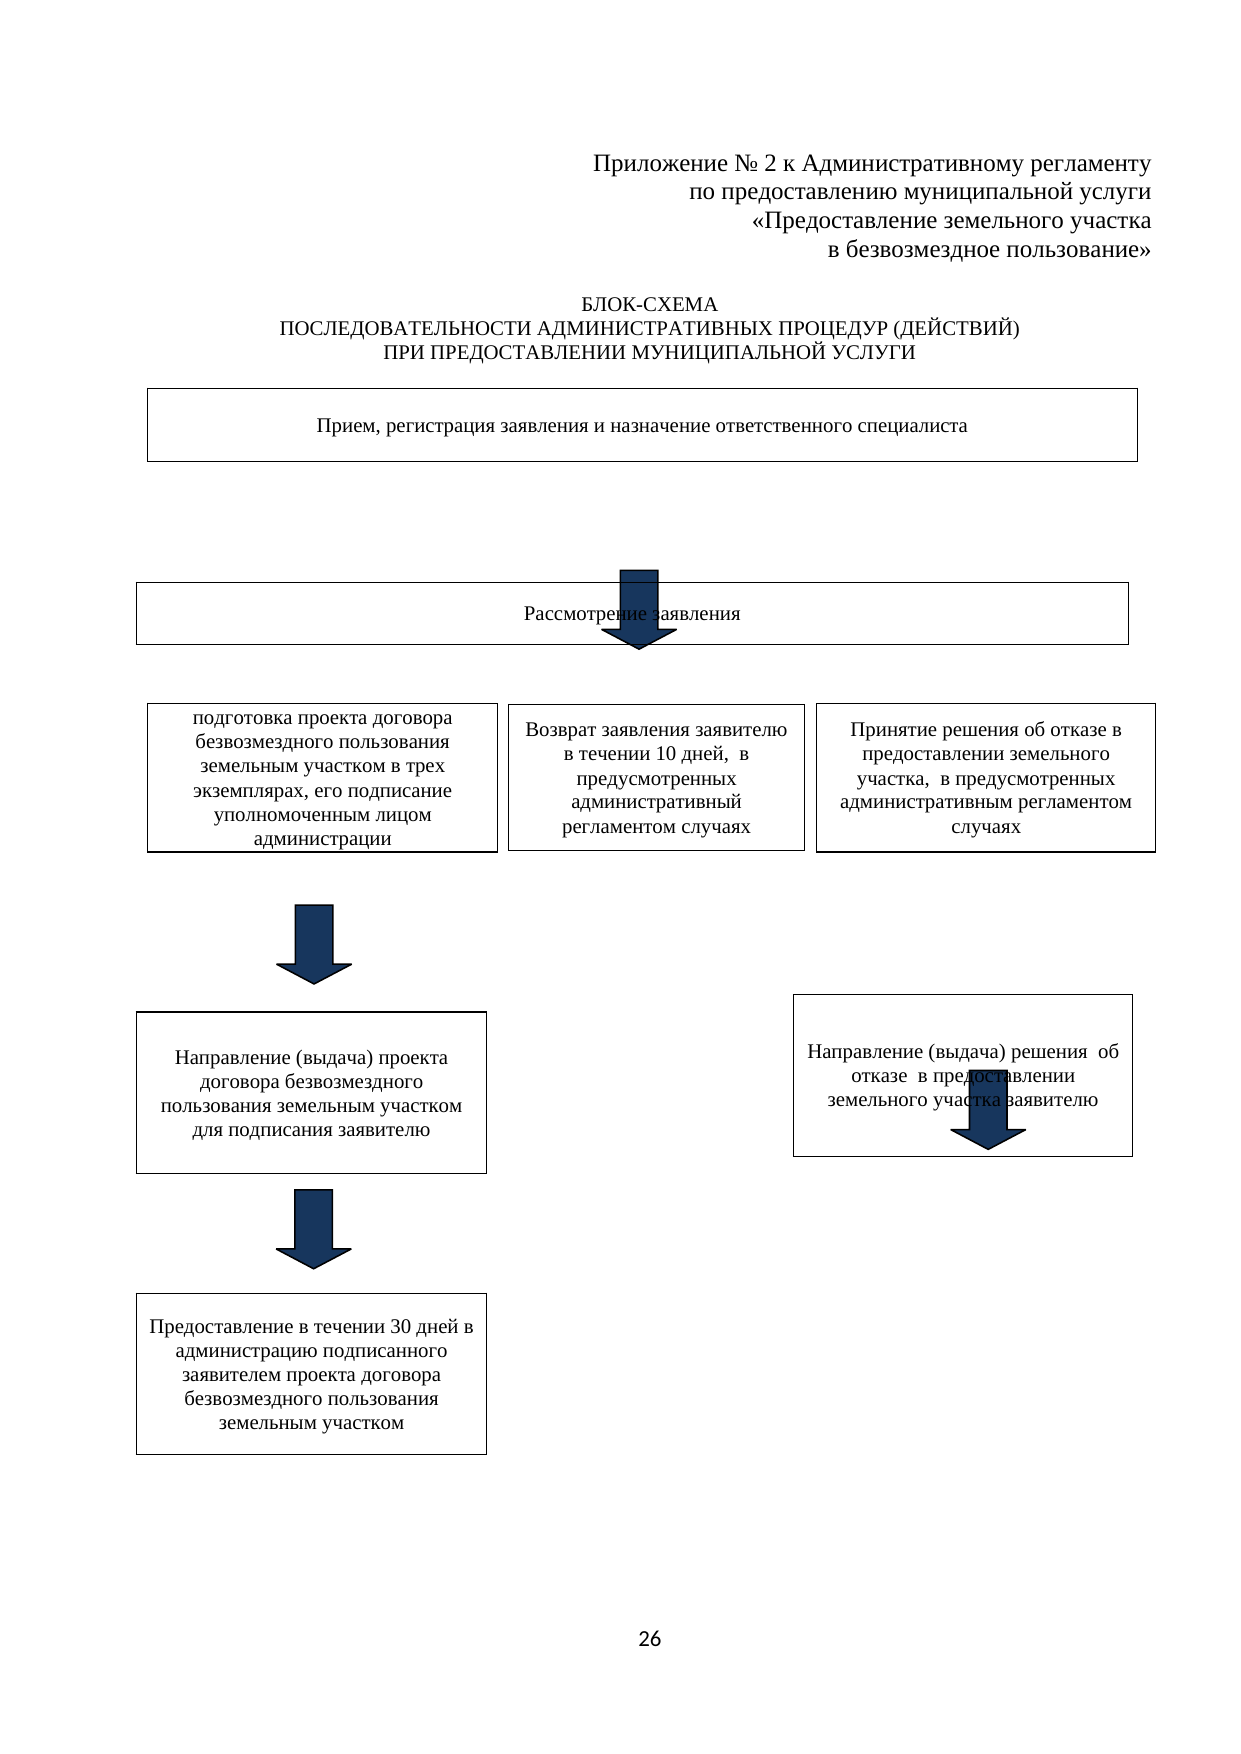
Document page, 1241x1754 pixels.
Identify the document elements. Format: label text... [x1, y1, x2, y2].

text ПОСЛЕДОВАТЕЛЬНОСТИ АДМИНИСТРАТИВНЫХ ПРОЦЕДУР (ДЕЙСТВИЙ) [148, 316, 1152, 339]
table_header Принятие решения об отказе в предоставлении земельного участка, в предусмотренных административным регламентом случаях [817, 704, 1155, 851]
text по предоставлению муниципальной услуги [148, 176, 1152, 205]
table_header Рассмотрение заявления [137, 583, 1128, 644]
table_header подготовка проекта договора безвозмездного пользования земельным участком в трех экземплярах, его подписание уполномоченным лицом администрации [148, 704, 497, 851]
table_header Прием, регистрация заявления и назначение ответственного специалиста [148, 389, 1137, 461]
table_header Предоставление в течении 30 дней в администрацию подписанного заявителем проекта договора безвозмездного пользования земельным участком [137, 1294, 486, 1454]
table_header [509, 705, 804, 850]
table_header Направление (выдача) проекта договора безвозмездного пользования земельным участком для подписания заявителю [137, 1013, 486, 1173]
table_header [805, 703, 816, 851]
text в безвозмездное пользование» [148, 234, 1152, 263]
text ПРИ ПРЕДОСТАВЛЕНИИ МУНИЦИПАЛЬНОЙ УСЛУГИ [148, 339, 1152, 364]
text «Предоставление земельного участка [148, 205, 1152, 234]
text Приложение № 2 к Административному регламенту [148, 148, 1152, 176]
table_header Направление (выдача) решения об отказе в предоставлении земельного участка заявителю [794, 995, 1132, 1156]
text БЛОК-СХЕМА [148, 291, 1152, 316]
table_header [498, 703, 508, 851]
